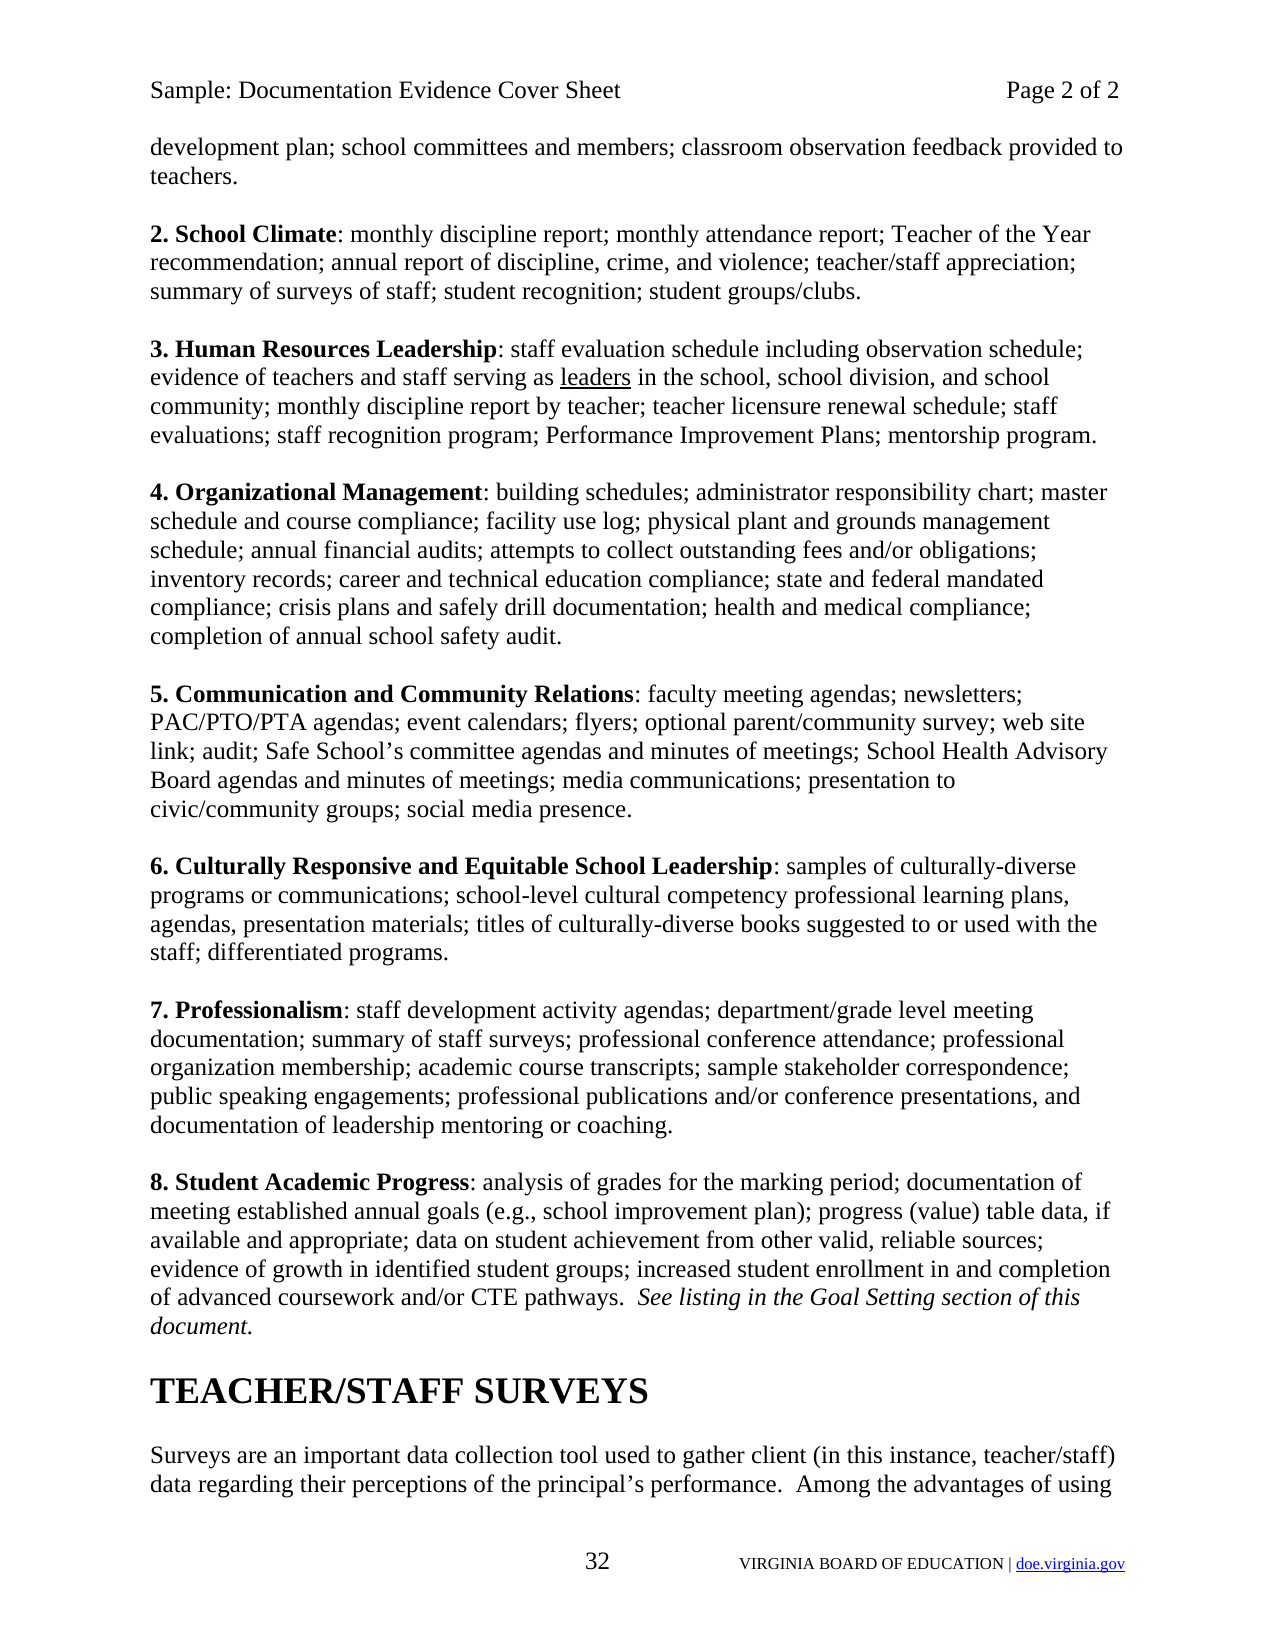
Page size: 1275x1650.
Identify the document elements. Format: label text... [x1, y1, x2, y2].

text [150, 132, 1125, 190]
text 2. School Climate: monthly discipline report; monthly attendance report; Teacher of the Year recommendation; annual report of discipline, crime, and violence; teacher/staff appreciation; summary of surveys of staff; student recognition; student groups/clubs. [150, 219, 1125, 305]
text 6. Culturally Responsive and Equitable School Leadership: samples of culturally-diverse programs or communications; school-level cultural competency professional learning plans, agendas, presentation materials; titles of culturally-diverse books suggested to or used with the staff; differentiated programs. [150, 851, 1125, 966]
subtitle TEACHER/STAFF SURVEYS [150, 1369, 1136, 1412]
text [150, 1441, 1125, 1498]
text 4. Organizational Management: building schedules; administrator responsibility chart; master schedule and course compliance; facility use log; physical plant and grounds management schedule; annual financial audits; attempts to collect outstanding fees and/or obligations; inventory records; career and technical education compliance; state and federal mandated compliance; crisis plans and safely drill documentation; health and medical compliance; completion of annual school safety audit. [150, 477, 1125, 650]
text 3. Human Resources Leadership: staff evaluation schedule including observation schedule; evidence of teachers and staff serving as leaders in the school, school division, and school community; monthly discipline report by teacher; teacher licensure renewal schedule; staff evaluations; staff recognition program; Performance Improvement Plans; mentorship program. [150, 334, 1125, 449]
text 5. Communication and Community Relations: faculty meeting agendas; newsletters; PAC/PTO/PTA agendas; event calendars; flyers; optional parent/community survey; web site link; audit; Safe School’s committee agendas and minutes of meetings; School Health Advisory Board agendas and minutes of meetings; media communications; presentation to civic/community groups; social media presence. [150, 679, 1125, 822]
text 8. Student Academic Progress: analysis of grades for the marking period; documentation of meeting established annual goals (e.g., school improvement plan); progress (value) table data, if available and appropriate; data on student achievement from other valid, reliable sources; evidence of growth in identified student groups; increased student enrollment in and completion of advanced coursework and/or CTE pathways. See listing in the Goal Setting section of this document. [150, 1167, 1125, 1340]
text 7. Professionalism: staff development activity agendas; department/grade level meeting documentation; summary of staff surveys; professional conference attendance; professional organization membership; academic course transcripts; sample stakeholder correspondence; public speaking engagements; professional publications and/or conference presentations, and documentation of leadership mentoring or coaching. [150, 995, 1125, 1139]
